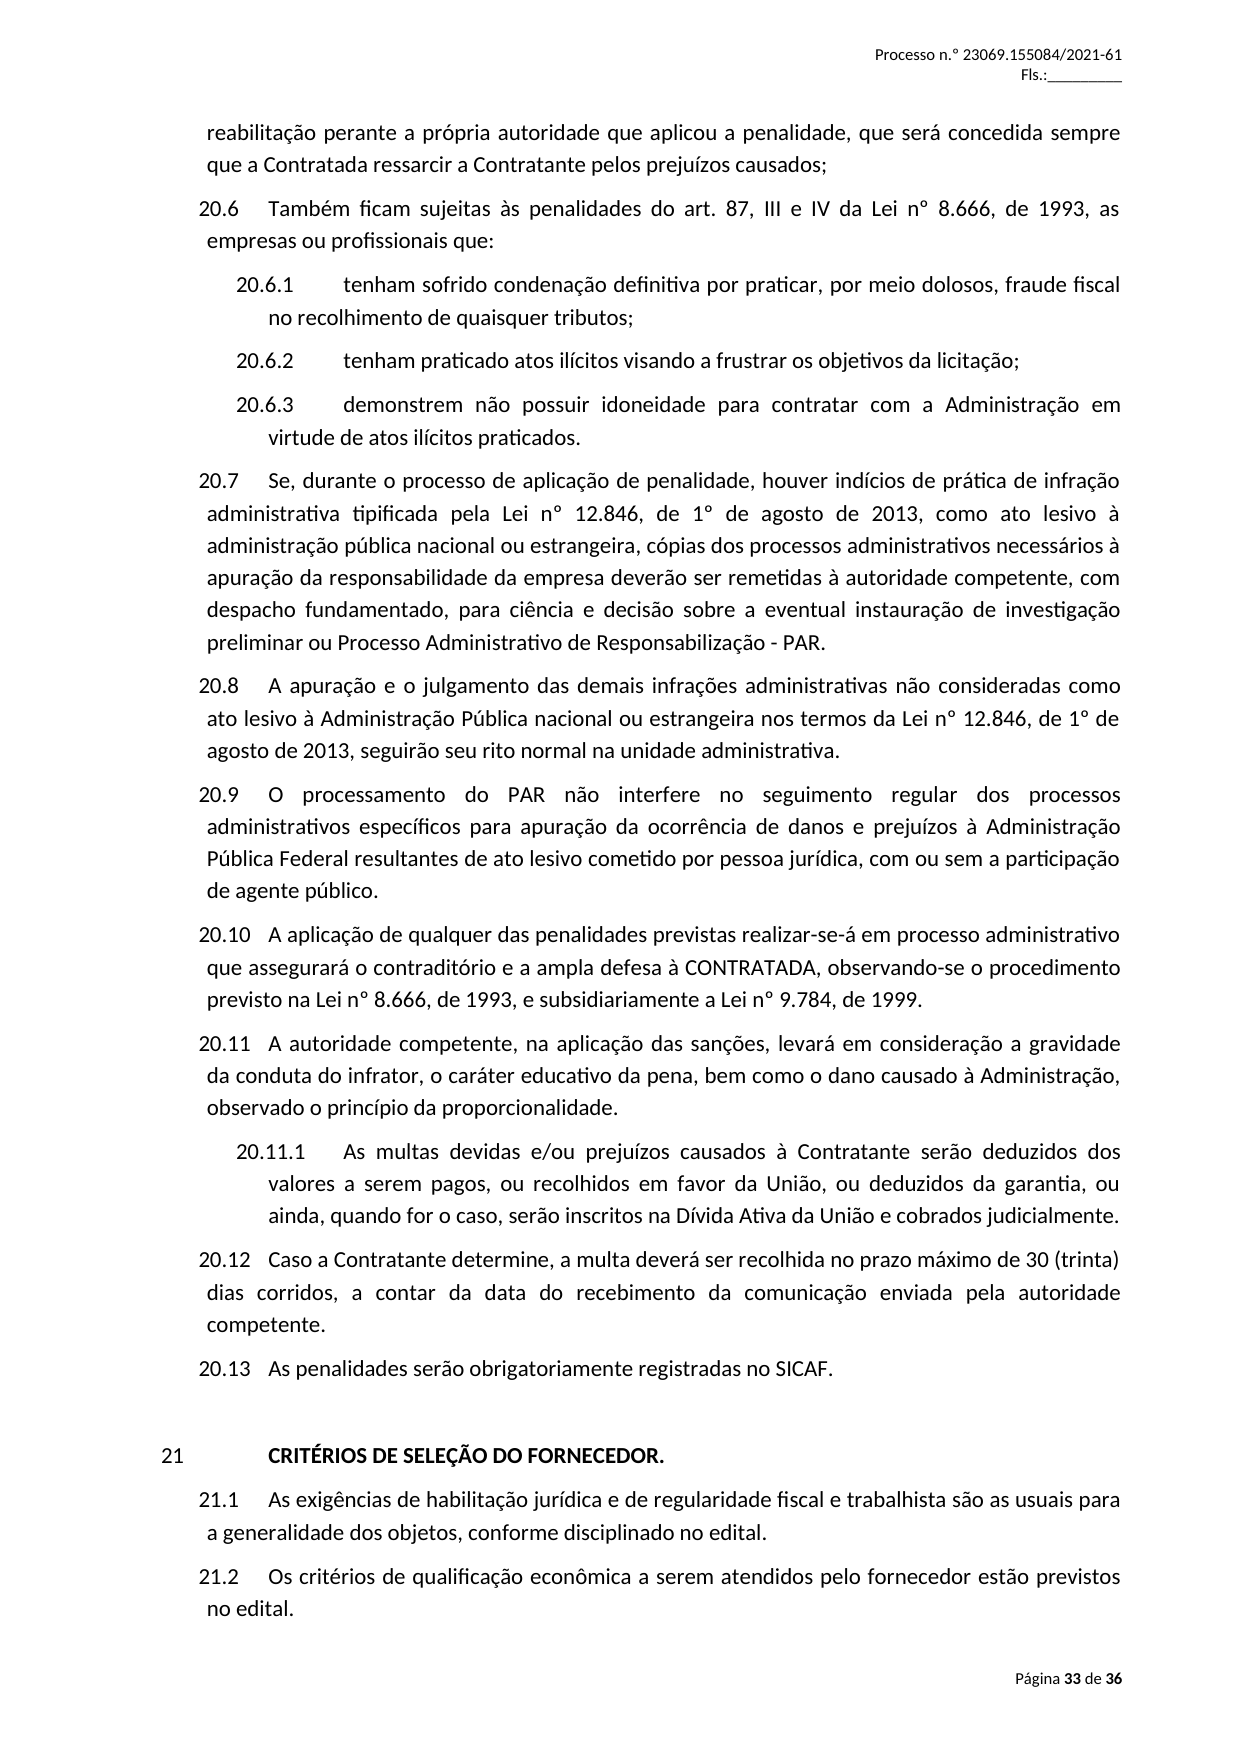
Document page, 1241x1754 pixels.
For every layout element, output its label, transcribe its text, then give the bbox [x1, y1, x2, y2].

list Caso a Contratante determine, a multa deverá ser recolhida no prazo máximo de 30 (trinta) dias corridos, a contar da data do recebimento da comunicação enviada pela autoridade competente. [193, 1245, 1122, 1338]
list As multas devidas e/ou prejuízos causados à Contratante serão deduzidos dos valores a serem pagos, ou recolhidos em favor da União, ou deduzidos da garantia, ou ainda, quando for o caso, serão inscritos na Dívida Ativa da União e cobrados judicialmente. [231, 1137, 1122, 1229]
list Os critérios de qualificação econômica a serem atendidos pelo fornecedor estão previstos no edital. [193, 1562, 1122, 1622]
list O processamento do PAR não interfere no seguimento regular dos processos administrativos específicos para apuração da ocorrência de danos e prejuízos à Administração Pública Federal resultantes de ato lesivo cometido por pessoa jurídica, com ou sem a participação de agente público. [193, 780, 1122, 904]
list demonstrem não possuir idoneidade para contratar com a Administração em virtude de atos ilícitos praticados. [231, 391, 1122, 451]
list tenham praticado atos ilícitos visando a frustrar os objetivos da licitação; [231, 347, 1122, 374]
list As exigências de habilitação jurídica e de regularidade fiscal e trabalhista são as usuais para a generalidade dos objetos, conforme disciplinado no edital. [193, 1486, 1122, 1546]
list As penalidades serão obrigatoriamente registradas no SICAF. [193, 1354, 1122, 1382]
list CRITÉRIOS DE SELEÇÃO DO FORNECEDOR. [156, 1442, 1122, 1470]
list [193, 118, 1122, 178]
list Se, durante o processo de aplicação de penalidade, houver indícios de prática de infração administrativa tipificada pela Lei nº 12.846, de 1º de agosto de 2013, como ato lesivo à administração pública nacional ou estrangeira, cópias dos processos administrativos necessários à apuração da responsabilidade da empresa deverão ser remetidas à autoridade competente, com despacho fundamentado, para ciência e decisão sobre a eventual instauração de investigação preliminar ou Processo Administrativo de Responsabilização - PAR. [193, 467, 1122, 656]
list A autoridade competente, na aplicação das sanções, levará em consideração a gravidade da conduta do infrator, o caráter educativo da pena, bem como o dano causado à Administração, observado o princípio da proporcionalidade. [193, 1029, 1122, 1121]
list A aplicação de qualquer das penalidades previstas realizar-se-á em processo administrativo que assegurará o contraditório e a ampla defesa à CONTRATADA, observando-se o procedimento previsto na Lei nº 8.666, de 1993, e subsidiariamente a Lei nº 9.784, de 1999. [193, 920, 1122, 1013]
list A apuração e o julgamento das demais infrações administrativas não consideradas como ato lesivo à Administração Pública nacional ou estrangeira nos termos da Lei nº 12.846, de 1º de agosto de 2013, seguirão seu rito normal na unidade administrativa. [193, 672, 1122, 764]
list Também ficam sujeitas às penalidades do art. 87, III e IV da Lei nº 8.666, de 1993, as empresas ou profissionais que: [193, 194, 1122, 254]
list tenham sofrido condenação definitiva por praticar, por meio dolosos, fraude fiscal no recolhimento de quaisquer tributos; [231, 270, 1122, 331]
